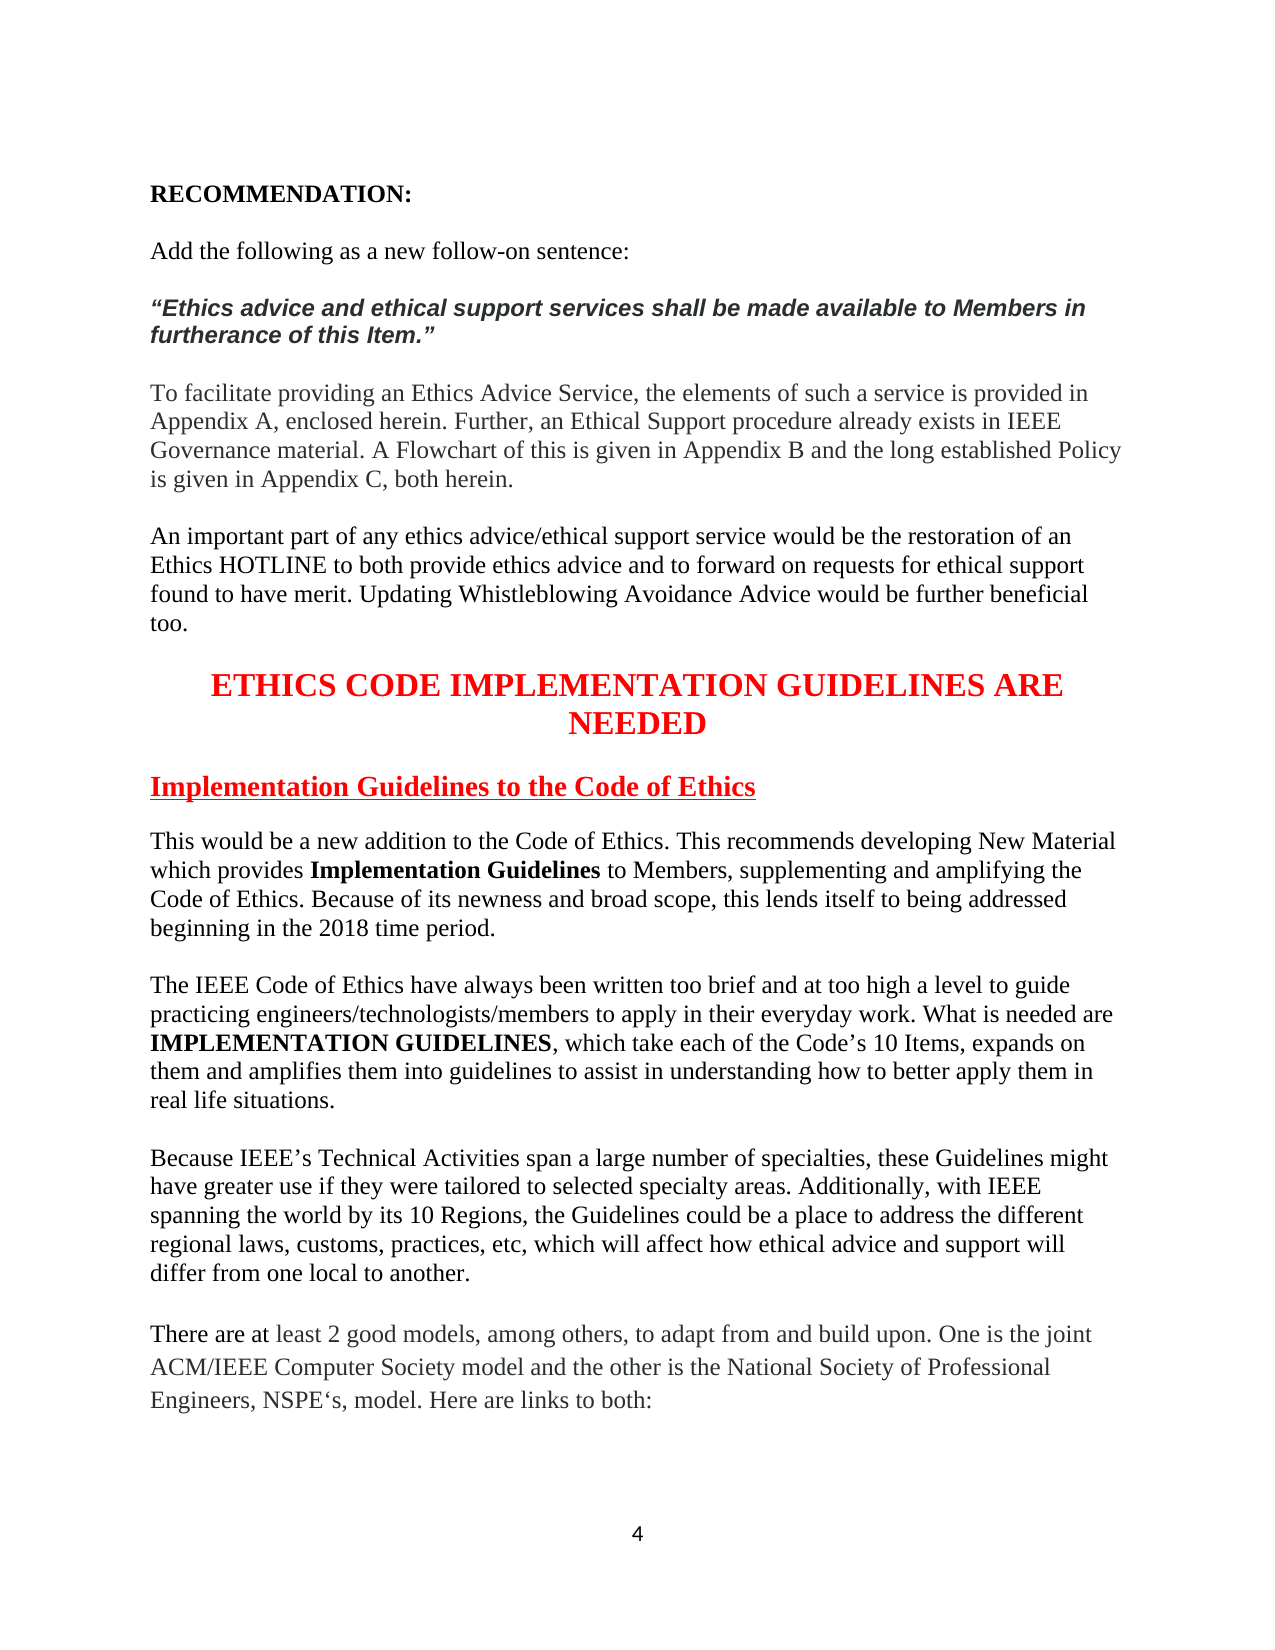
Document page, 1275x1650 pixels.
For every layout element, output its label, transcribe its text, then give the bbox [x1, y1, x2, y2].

text This would be a new addition to the Code of Ethics. This recommends developing New Material which provides Implementation Guidelines to Members, supplementing and amplifying the Code of Ethics. Because of its newness and broad scope, this lends itself to being addressed beginning in the 2018 time period. [150, 826, 1125, 941]
text Add the following as a new follow-on sentence: [150, 236, 1125, 265]
text An important part of any ethics advice/ethical support service would be the restoration of an Ethics HOTLINE to both provide ethics advice and to forward on requests for ethical support found to have merit. Updating Whistleblowing Avoidance Advice would be further beneficial too. [150, 521, 1125, 636]
text RECOMMENDATION: [150, 179, 1125, 207]
text To facilitate providing an Ethics Advice Service, the elements of such a service is provided in Appendix A, enclosed herein. Further, an Ethical Support procedure already exists in IEEE Governance material. A Flowchart of this is given in Appendix B and the long established Policy is given in Appendix C, both herein. [150, 378, 1125, 493]
text There are at least 2 good models, among others, to adapt from and build upon. One is the joint ACM/IEEE Computer Society model and the other is the National Society of Professional Engineers, NSPE‘s, model. Here are links to both: [150, 1315, 1125, 1414]
text Implementation Guidelines to the Code of Ethics [150, 769, 1125, 803]
text ETHICS CODE IMPLEMENTATION GUIDELINES ARE NEEDED [150, 665, 1125, 742]
text The IEEE Code of Ethics have always been written too brief and at too high a level to guide practicing engineers/technologists/members to apply in their everyday work. What is needed are IMPLEMENTATION GUIDELINES, which take each of the Code’s 10 Items, expands on them and amplifies them into guidelines to assist in understanding how to better apply them in real life situations. [150, 941, 1125, 1114]
text “Ethics advice and ethical support services shall be made available to Members in furtherance of this Item.” [150, 294, 1125, 349]
text Because IEEE’s Technical Activities span a large number of specialties, these Guidelines might have greater use if they were tailored to selected specialty areas. Additionally, with IEEE spanning the world by its 10 Regions, the Guidelines could be a place to address the different regional laws, customs, practices, etc, which will affect how ethical advice and support will differ from one local to another. [150, 1143, 1125, 1286]
